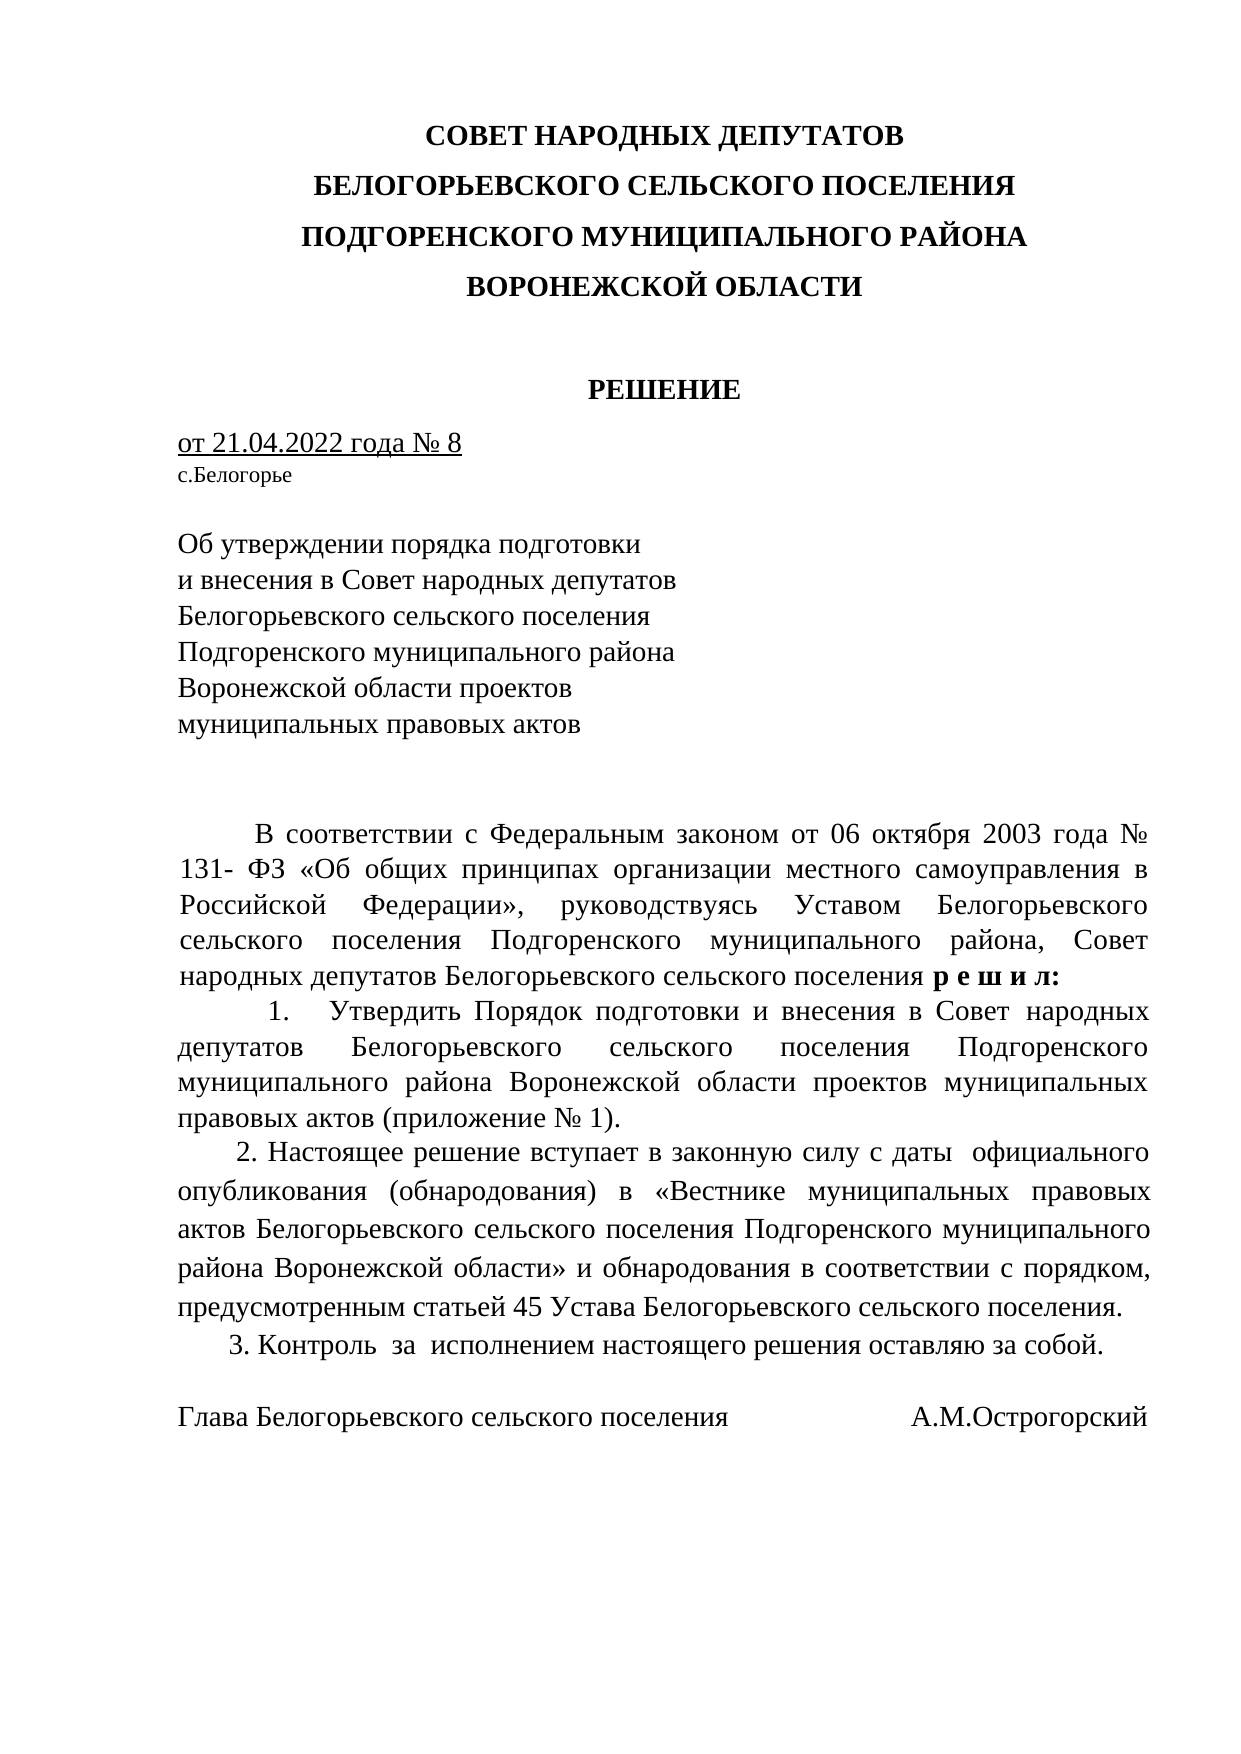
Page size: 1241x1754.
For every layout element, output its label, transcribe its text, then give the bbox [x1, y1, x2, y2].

text 3. Контроль за исполнением настоящего решения оставляю за собой. [177, 1327, 1152, 1361]
text и внесения в Совет народных депутатов [177, 562, 1152, 595]
text Белогорьевского сельского поселения [177, 598, 1152, 632]
text В соответствии с Федеральным законом от 06 октября 2003 года № 131- ФЗ «Об общих принципах организации местного самоуправления в Российской Федерации», руководствуясь Уставом Белогорьевского сельского поселения Подгоренского муниципального района, Совет народных депутатов Белогорьевского сельского поселения р е ш и л: [179, 815, 1149, 992]
text от 21.04.2022 года № 8 [177, 425, 1152, 458]
text Об утверждении порядка подготовки [177, 526, 1152, 559]
text Глава Белогорьевского сельского поселения А.М.Острогорский [177, 1399, 1152, 1433]
text 2. Настоящее решение вступает в законную силу с даты официального опубликования (обнародования) в «Вестнике муниципальных правовых актов Белогорьевского сельского поселения Подгоренского муниципального района Воронежской области» и обнародования в соответствии с порядком, предусмотренным статьей 45 Устава Белогорьевского сельского поселения. [177, 1134, 1152, 1322]
text РЕШЕНИЕ [177, 372, 1152, 406]
text Подгоренского муниципального района [177, 634, 1152, 668]
text СОВЕТ НАРОДНЫХ ДЕПУТАТОВ [177, 118, 1152, 152]
text с.Белогорье [177, 461, 1152, 487]
text Воронежской области проектов [177, 670, 1152, 704]
text 1. Утвердить Порядок подготовки и внесения в Совет народных депутатов Белогорьевского сельского поселения Подгоренского муниципального района Воронежской области проектов муниципальных правовых актов (приложение № 1). [177, 992, 1149, 1134]
text БЕЛОГОРЬЕВСКОГО СЕЛЬСКОГО ПОСЕЛЕНИЯ ПОДГОРЕНСКОГО МУНИЦИПАЛЬНОГО РАЙОНА ВОРОНЕЖСКОЙ ОБЛАСТИ [177, 168, 1152, 303]
text муниципальных правовых актов [177, 706, 1152, 740]
